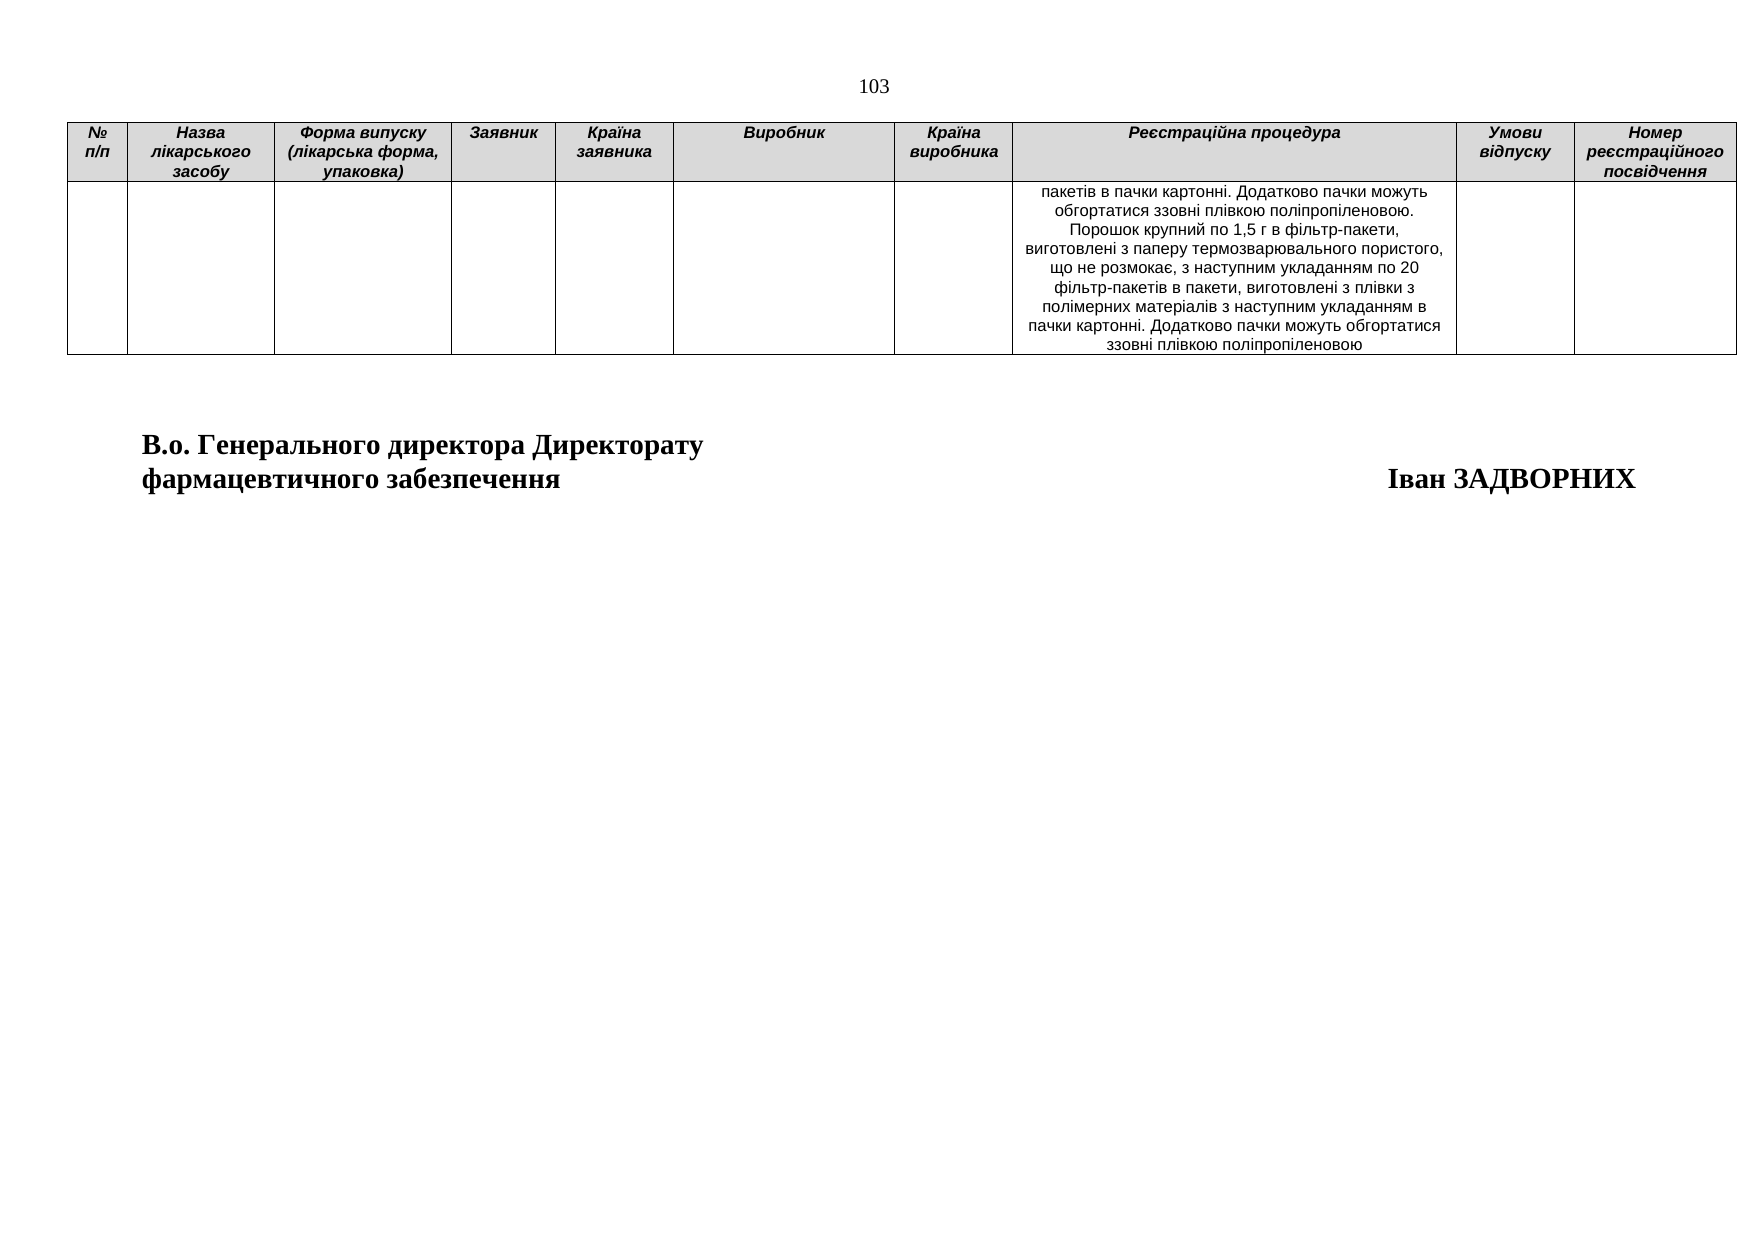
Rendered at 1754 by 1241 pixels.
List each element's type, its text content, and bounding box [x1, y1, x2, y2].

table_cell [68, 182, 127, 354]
table_header Номер реєстраційного посвідчення [1575, 123, 1736, 181]
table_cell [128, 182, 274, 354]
table_header № п/п [68, 123, 127, 181]
table_header Форма випуску (лікарська форма, упаковка) [275, 123, 451, 181]
table_header Країна виробника [895, 123, 1012, 181]
table_header Виробник [674, 123, 894, 181]
table_header Реєстраційна процедура [1013, 123, 1456, 181]
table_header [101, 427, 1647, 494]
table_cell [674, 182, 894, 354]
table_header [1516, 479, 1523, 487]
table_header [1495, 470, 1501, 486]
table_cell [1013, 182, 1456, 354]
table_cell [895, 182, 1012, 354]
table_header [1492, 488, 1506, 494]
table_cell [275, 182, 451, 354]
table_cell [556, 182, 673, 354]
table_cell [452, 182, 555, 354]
table_header Умови відпуску [1457, 123, 1574, 181]
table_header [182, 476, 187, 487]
table_header Країна заявника [556, 123, 673, 181]
table_header Заявник [452, 123, 555, 181]
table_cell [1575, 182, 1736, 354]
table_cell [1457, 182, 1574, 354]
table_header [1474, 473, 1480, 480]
table_header Назва лікарського засобу [128, 123, 274, 181]
